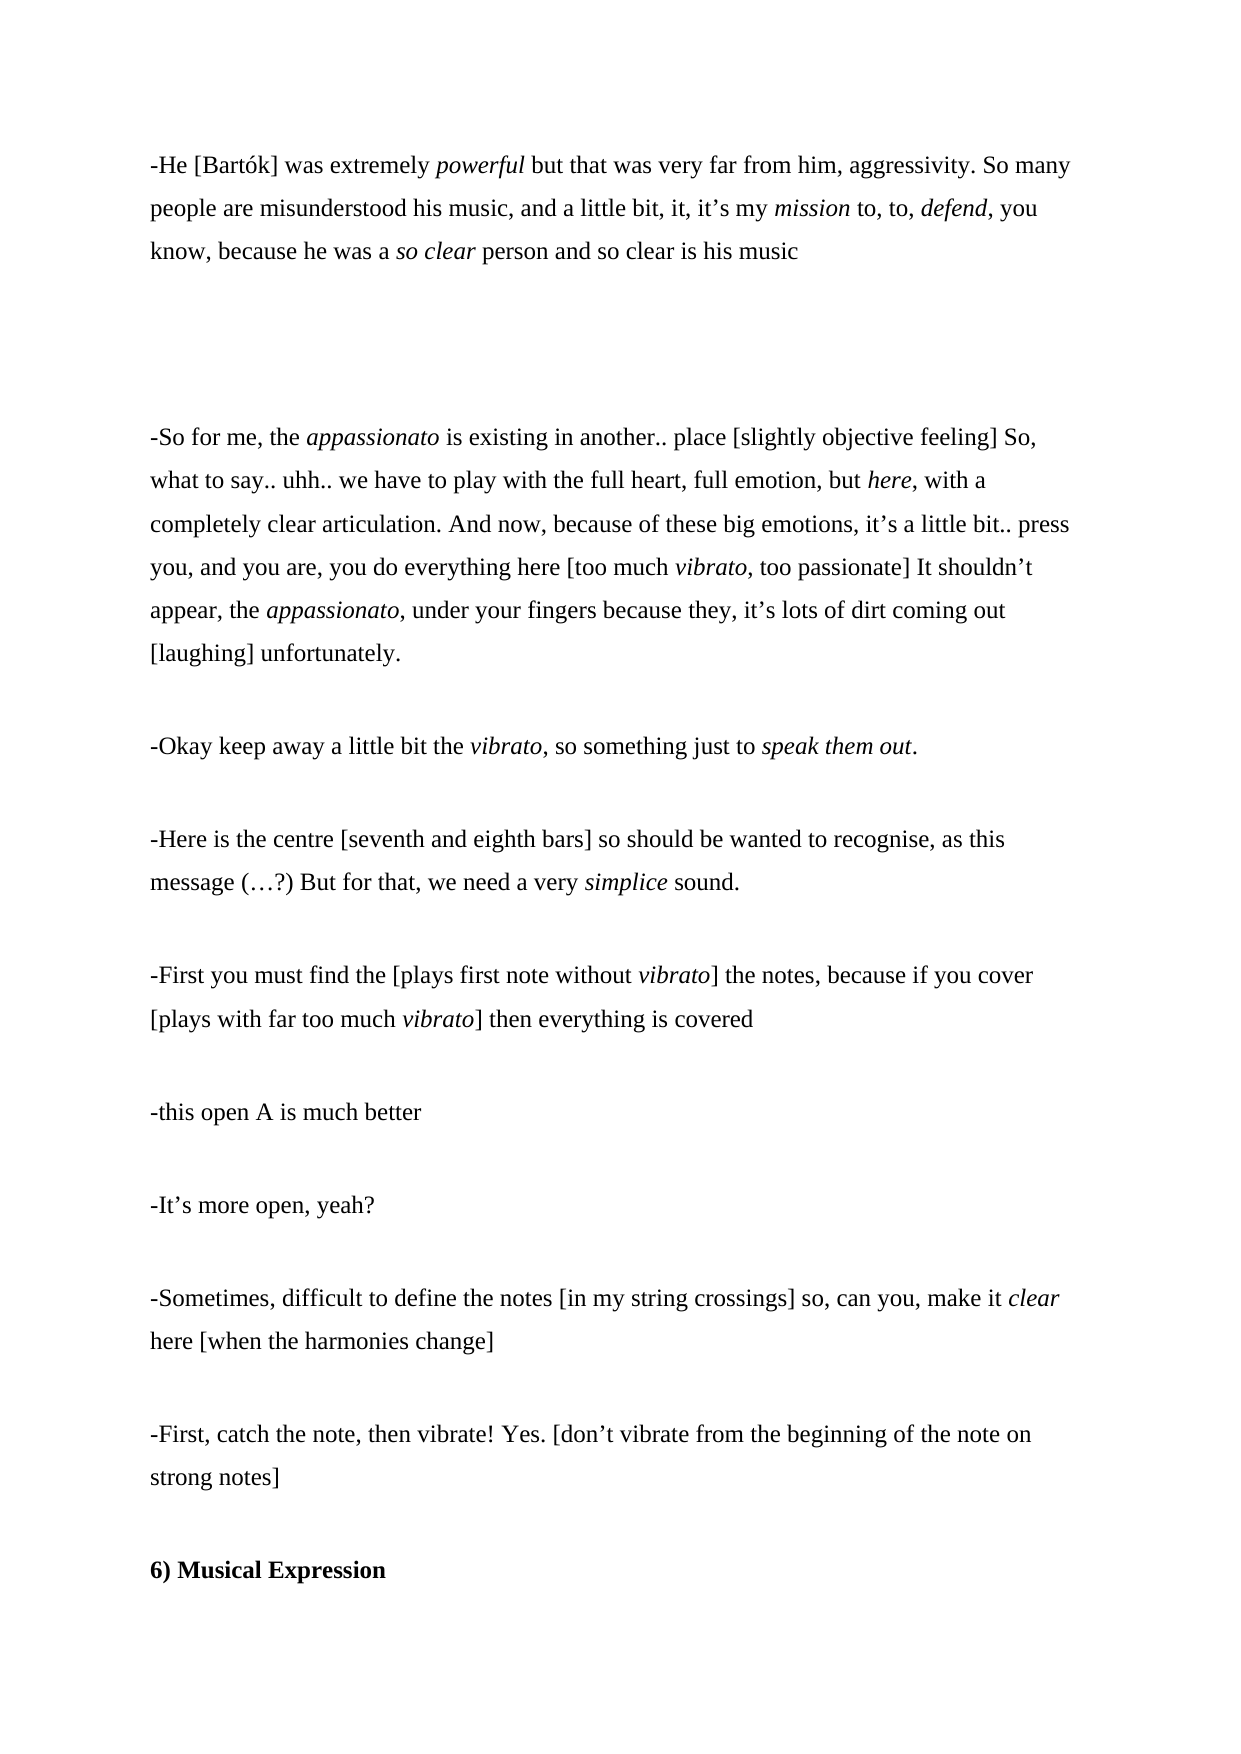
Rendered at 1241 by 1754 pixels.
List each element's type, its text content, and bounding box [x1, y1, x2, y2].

text -Here is the centre [seventh and eighth bars] so should be wanted to recognise, as this message (…?) But for that, we need a very simplice sound. [150, 824, 1090, 896]
text -He [Bartók] was extremely powerful but that was very far from him, aggressivity. So many people are misunderstood his music, and a little bit, it, it’s my mission to, to, defend, you know, because he was a so clear person and so clear is his music [150, 150, 1090, 265]
text -Sometimes, difficult to define the notes [in my string crossings] so, can you, make it clear here [when the harmonies change] [150, 1283, 1090, 1355]
text -First you must find the [plays first note without vibrato] the notes, because if you cover [plays with far too much vibrato] then everything is covered [150, 961, 1090, 1032]
text -Okay keep away a little bit the vibrato, so something just to speak them out. [150, 731, 1090, 760]
text -It’s more open, yeah? [150, 1190, 1090, 1219]
text 6) Musical Expression [150, 1556, 1090, 1584]
text -So for me, the appassionato is existing in another.. place [slightly objective feeling] So, what to say.. uhh.. we have to play with the full heart, full emotion, but here, with a completely clear articulation. And now, because of these big emotions, it’s a little bit.. press you, and you are, you do everything here [too much vibrato, too passionate] It shouldn’t appear, the appassionato, under your fingers because they, it’s lots of dirt coming out [laughing] unfortunately. [150, 422, 1090, 667]
text -this open A is much better [150, 1097, 1090, 1126]
text -First, catch the note, then vibrate! Yes. [don’t vibrate from the beginning of the note on strong notes] [150, 1419, 1090, 1491]
